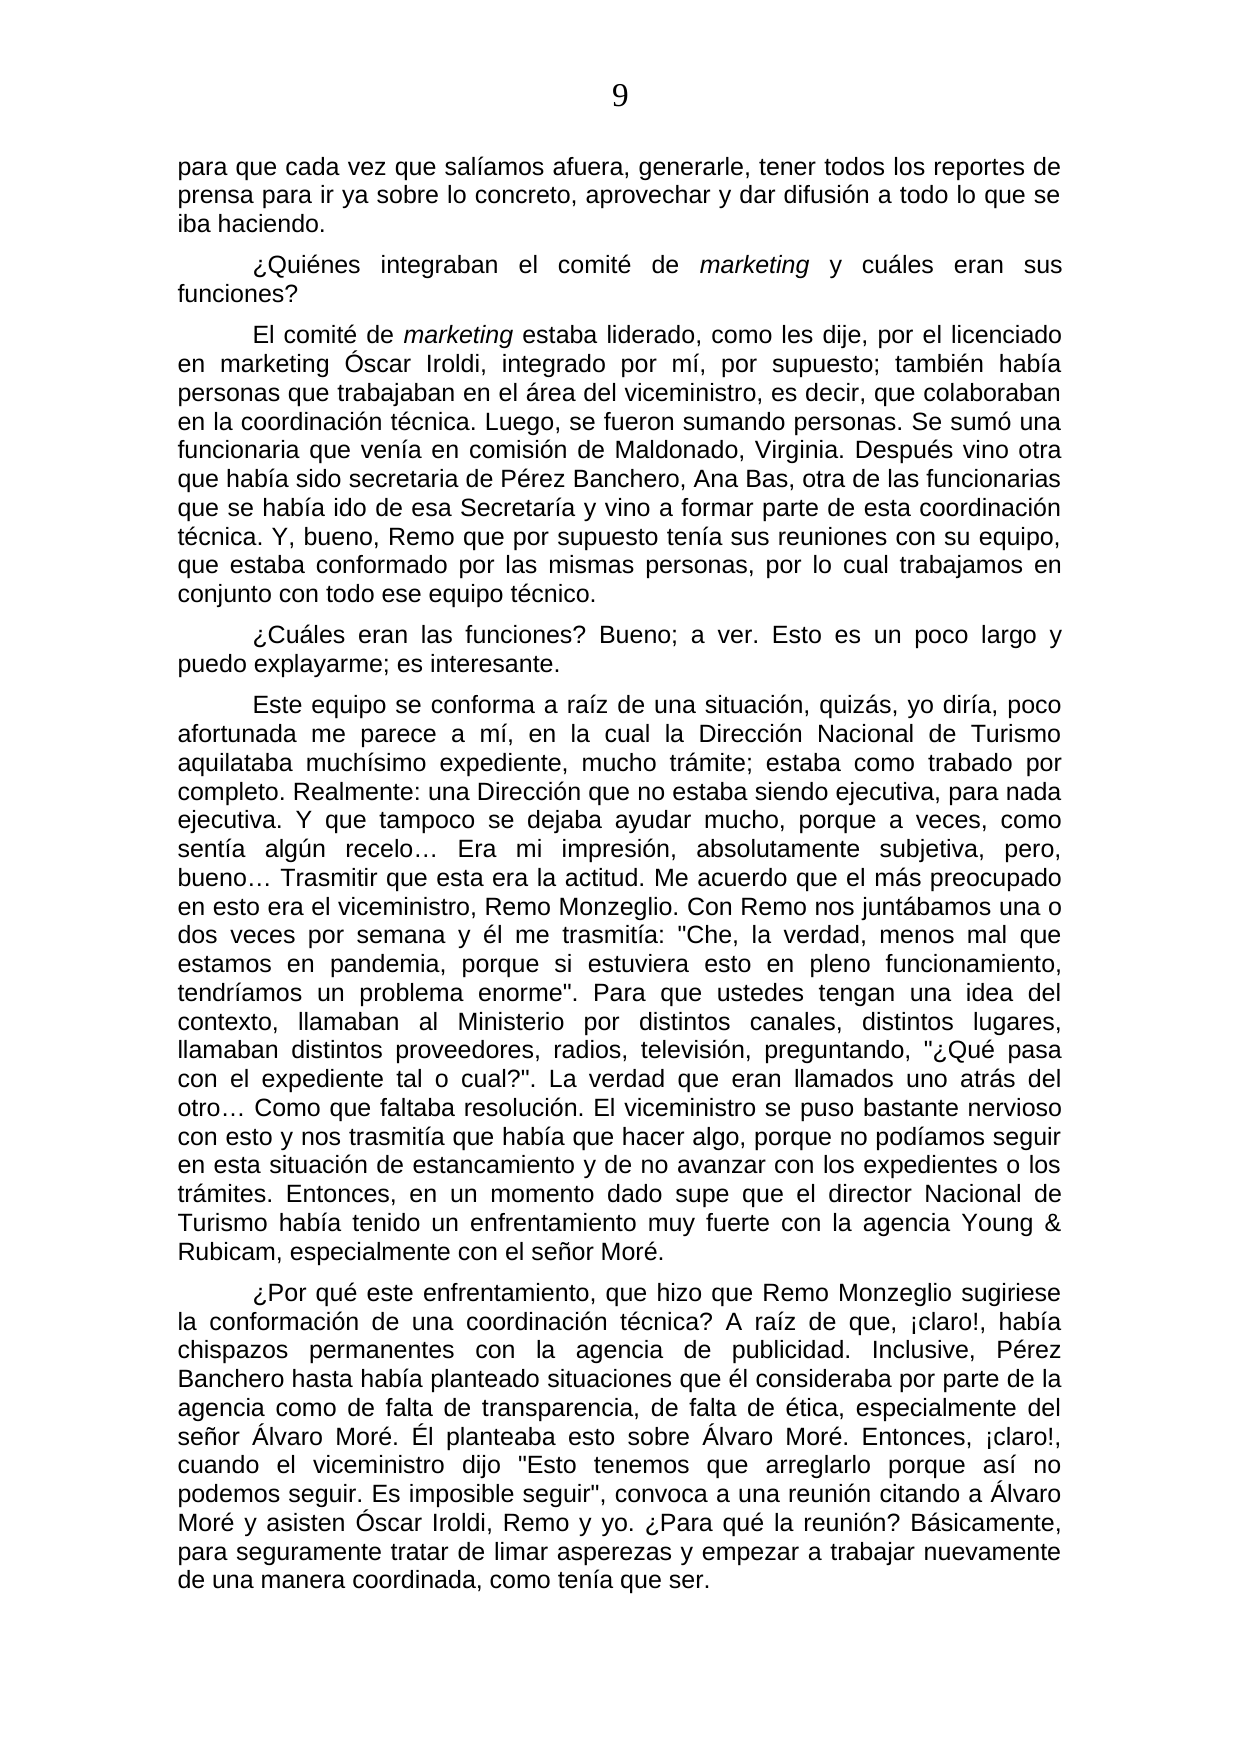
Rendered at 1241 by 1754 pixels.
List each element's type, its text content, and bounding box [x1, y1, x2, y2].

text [177, 152, 1063, 238]
text ¿Cuáles eran las funciones? Bueno; a ver. Esto es un poco largo y puedo explayarme; es interesante. [177, 620, 1063, 678]
text El comité de marketing estaba liderado, como les dije, por el licenciado en marketing Óscar Iroldi, integrado por mí, por supuesto; también había personas que trabajaban en el área del viceministro, es decir, que colaboraban en la coordinación técnica. Luego, se fueron sumando personas. Se sumó una funcionaria que venía en comisión de Maldonado, Virginia. Después vino otra que había sido secretaria de Pérez Banchero, Ana Bas, otra de las funcionarias que se había ido de esa Secretaría y vino a formar parte de esta coordinación técnica. Y, bueno, Remo que por supuesto tenía sus reuniones con su equipo, que estaba conformado por las mismas personas, por lo cual trabajamos en conjunto con todo ese equipo técnico. [177, 320, 1063, 608]
text ¿Quiénes integraban el comité de marketing y cuáles eran sus funciones? [177, 250, 1063, 308]
text Este equipo se conforma a raíz de una situación, quizás, yo diría, poco afortunada me parece a mí, en la cual la Dirección Nacional de Turismo aquilataba muchísimo expediente, mucho trámite; estaba como trabado por completo. Realmente: una Dirección que no estaba siendo ejecutiva, para nada ejecutiva. Y que tampoco se dejaba ayudar mucho, porque a veces, como sentía algún recelo… Era mi impresión, absolutamente subjetiva, pero, bueno… Trasmitir que esta era la actitud. Me acuerdo que el más preocupado en esto era el viceministro, Remo Monzeglio. Con Remo nos juntábamos una o dos veces por semana y él me trasmitía: "Che, la verdad, menos mal que estamos en pandemia, porque si estuviera esto en pleno funcionamiento, tendríamos un problema enorme". Para que ustedes tengan una idea del contexto, llamaban al Ministerio por distintos canales, distintos lugares, llamaban distintos proveedores, radios, televisión, preguntando, "¿Qué pasa con el expediente tal o cual?". La verdad que eran llamados uno atrás del otro… Como que faltaba resolución. El viceministro se puso bastante nervioso con esto y nos trasmitía que había que hacer algo, porque no podíamos seguir en esta situación de estancamiento y de no avanzar con los expedientes o los trámites. Entonces, en un momento dado supe que el director Nacional de Turismo había tenido un enfrentamiento muy fuerte con la agencia Young & Rubicam, especialmente con el señor Moré. [177, 690, 1063, 1265]
text ¿Por qué este enfrentamiento, que hizo que Remo Monzeglio sugiriese la conformación de una coordinación técnica? A raíz de que, ¡claro!, había chispazos permanentes con la agencia de publicidad. Inclusive, Pérez Banchero hasta había planteado situaciones que él consideraba por parte de la agencia como de falta de transparencia, de falta de ética, especialmente del señor Álvaro Moré. Él planteaba esto sobre Álvaro Moré. Entonces, ¡claro!, cuando el viceministro dijo "Esto tenemos que arreglarlo porque así no podemos seguir. Es imposible seguir", convoca a una reunión citando a Álvaro Moré y asisten Óscar Iroldi, Remo y yo. ¿Para qué la reunión? Básicamente, para seguramente tratar de limar asperezas y empezar a trabajar nuevamente de una manera coordinada, como tenía que ser. [177, 1278, 1063, 1594]
